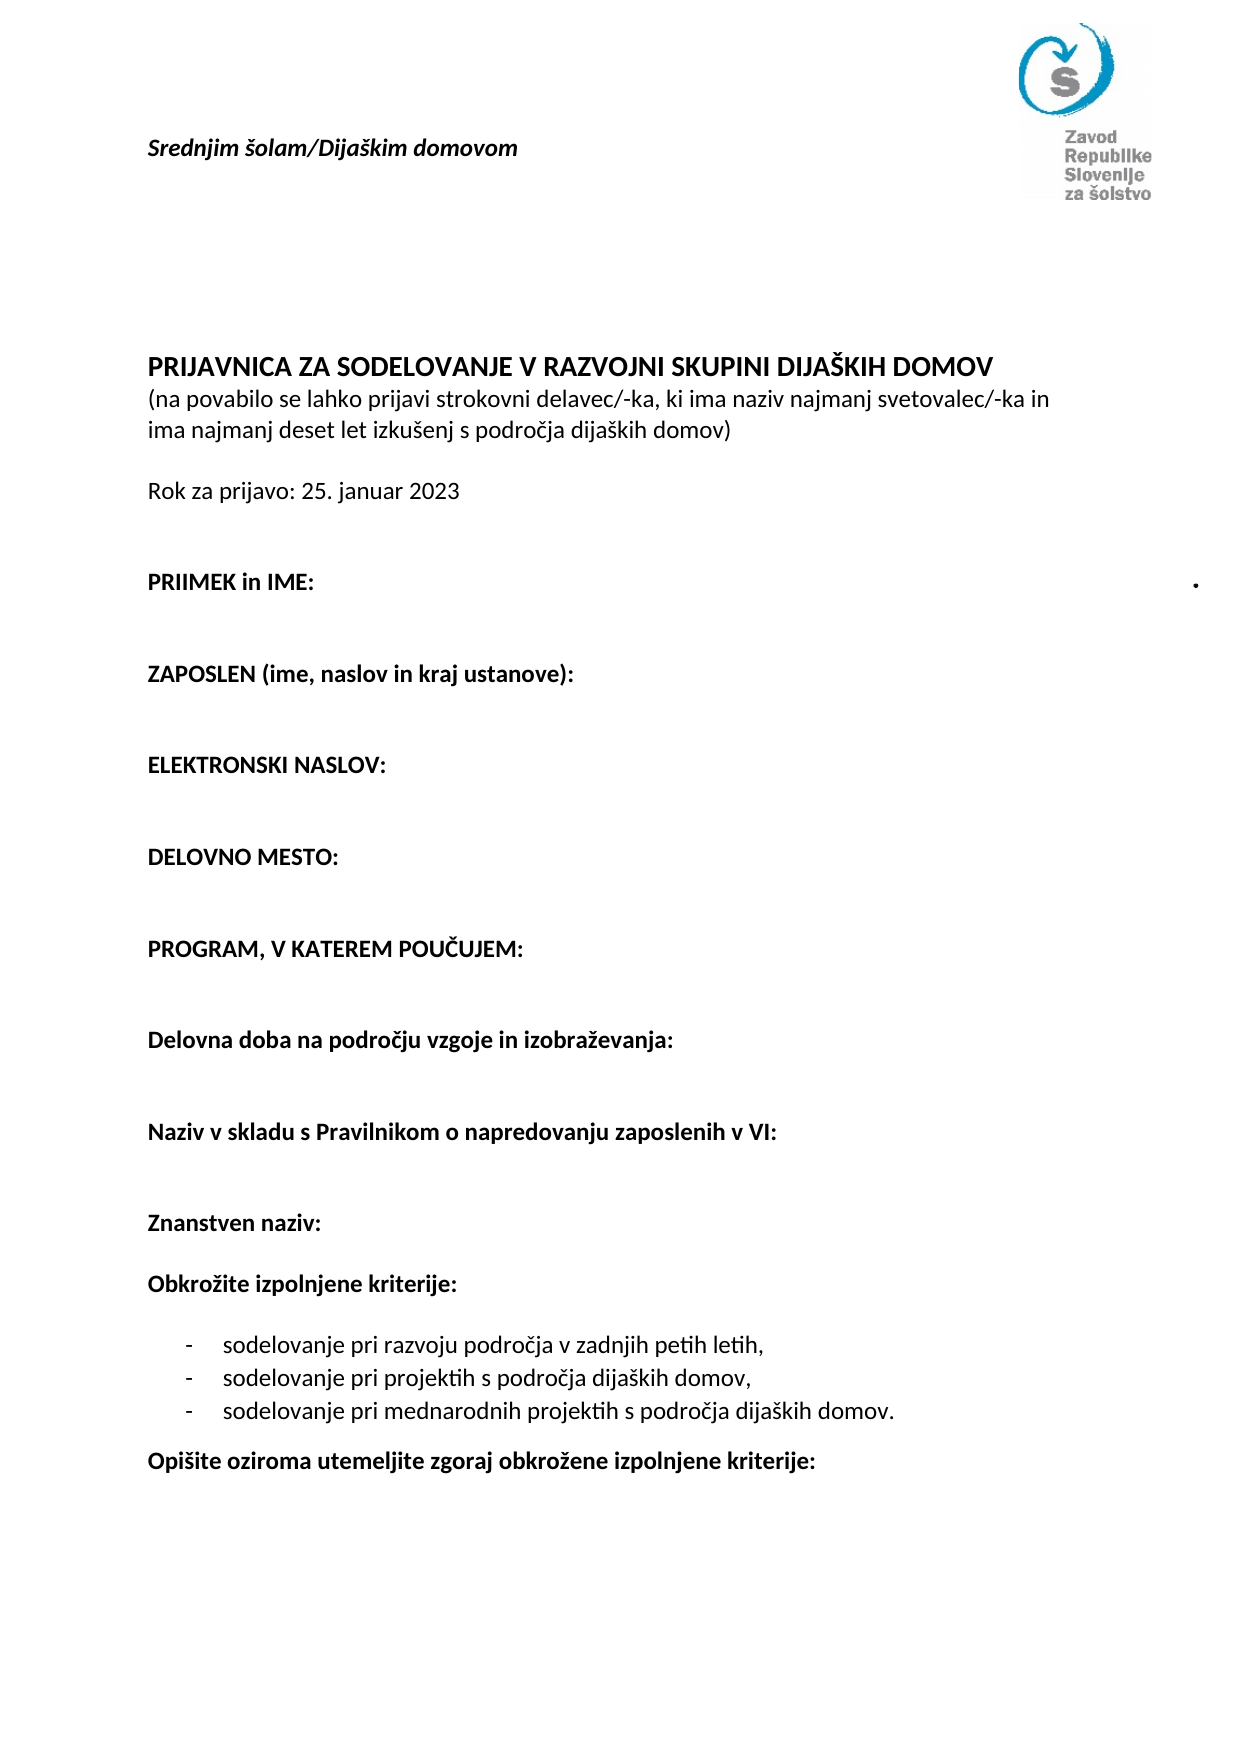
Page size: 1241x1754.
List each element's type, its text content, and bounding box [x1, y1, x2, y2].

text DELOVNO MESTO: [148, 841, 1092, 872]
text Obkrožite izpolnjene kriterije: [148, 1268, 1092, 1299]
text PRIJAVNICA ZA SODELOVANJE V RAZVOJNI SKUPINI DIJAŠKIH DOMOV [148, 348, 1092, 383]
list sodelovanje pri projektih s področja dijaških domov, [185, 1362, 1092, 1393]
text Opišite oziroma utemeljite zgoraj obkrožene izpolnjene kriterije: [148, 1445, 1092, 1475]
text ZAPOSLEN (ime, naslov in kraj ustanove): [148, 658, 1092, 688]
list sodelovanje pri mednarodnih projektih s področja dijaških domov. [185, 1395, 1092, 1426]
text Znanstven naziv: [148, 1207, 1092, 1238]
list sodelovanje pri razvoju področja v zadnjih petih letih, [185, 1329, 1092, 1360]
text PROGRAM, V KATEREM POUČUJEM: [148, 933, 1092, 963]
text (na povabilo se lahko prijavi strokovni delavec/-ka, ki ima naziv najmanj svetovalec/-ka in ima najmanj deset let izkušenj s področja dijaških domov) [148, 383, 1092, 444]
text Naziv v skladu s Pravilnikom o napredovanju zaposlenih v VI: [148, 1116, 1092, 1146]
text Delovna doba na področju vzgoje in izobraževanja: [148, 1024, 1092, 1055]
text PRIIMEK in IME: [148, 566, 1092, 597]
text ELEKTRONSKI NASLOV: [148, 749, 1092, 780]
picture [1018, 23, 1152, 200]
text Rok za prijavo: 25. januar 2023 [148, 475, 1092, 505]
